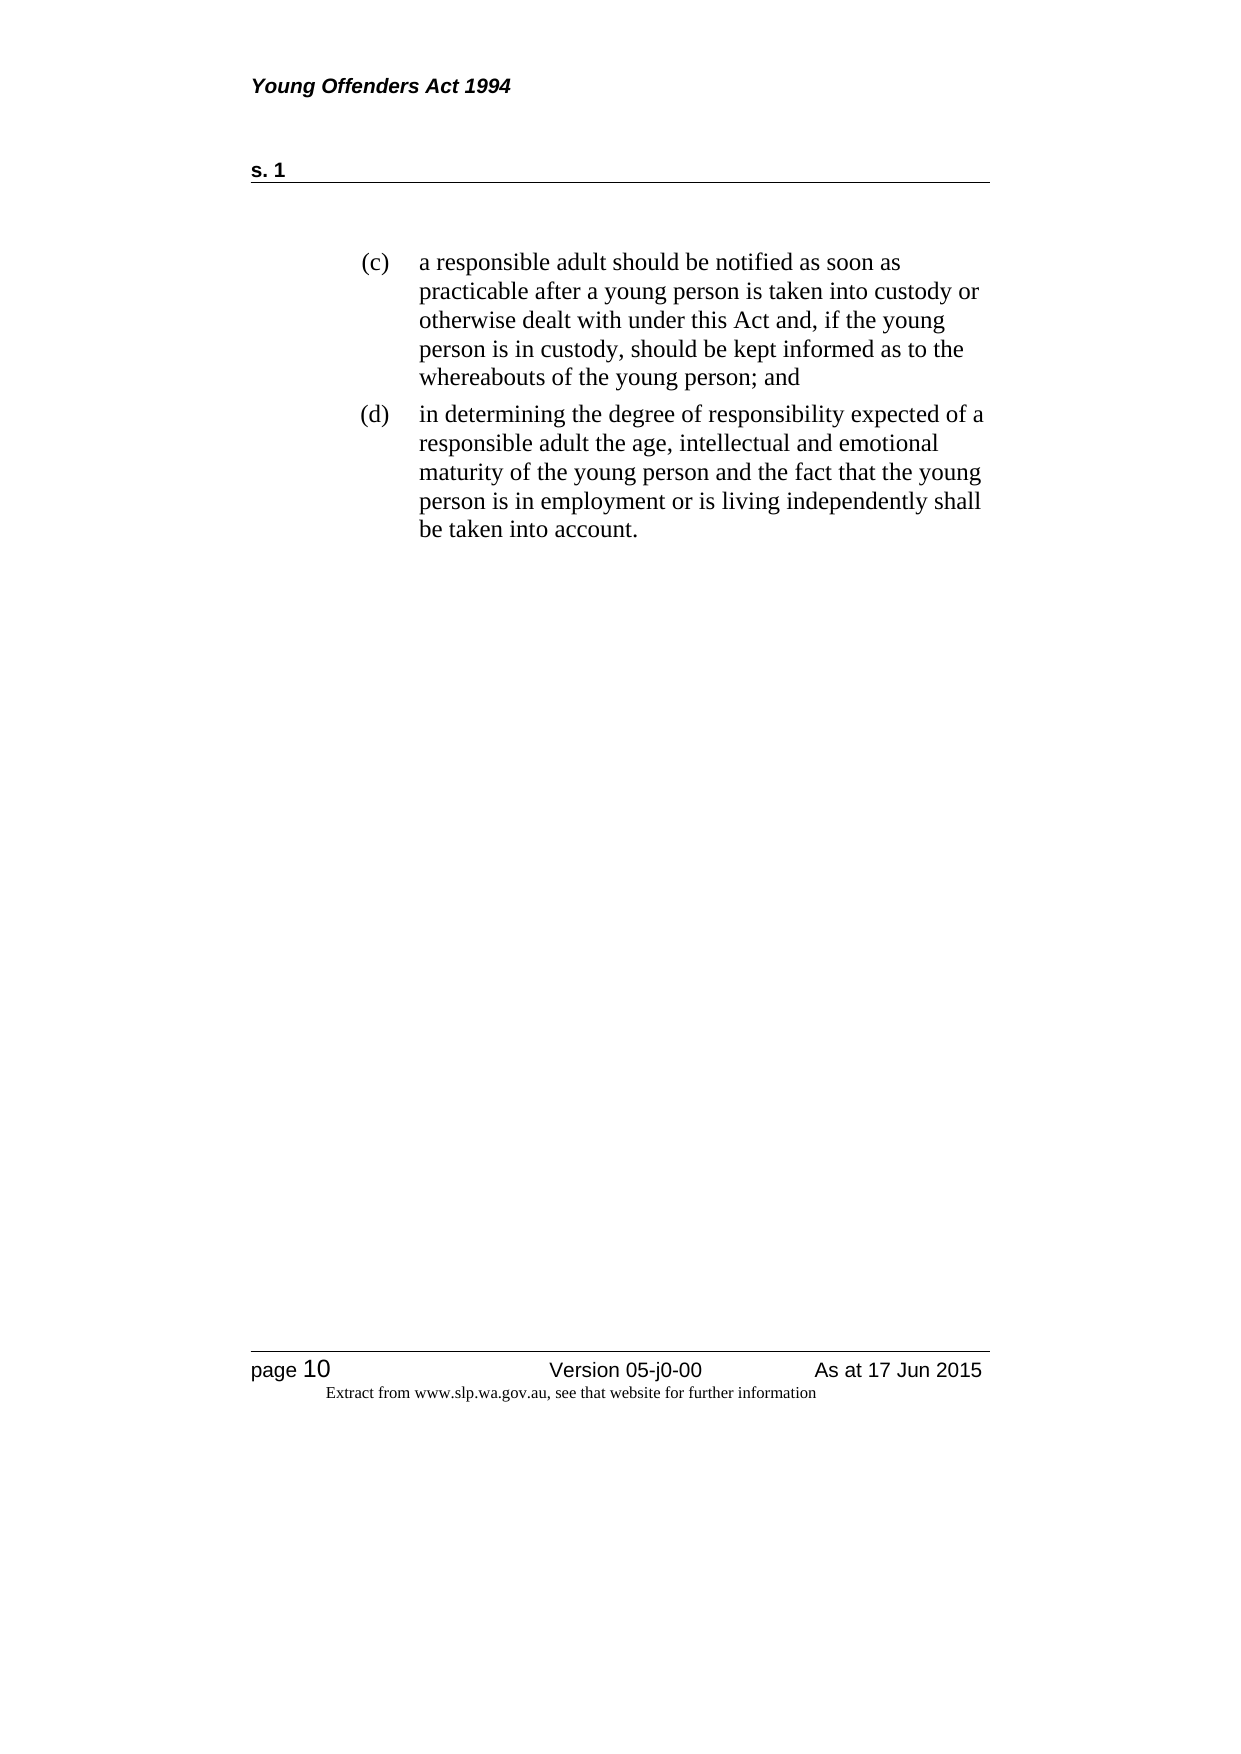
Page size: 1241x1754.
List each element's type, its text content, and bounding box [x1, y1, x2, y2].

text (d) in determining the degree of responsibility expected of a responsible adult the age, intellectual and emotional maturity of the young person and the fact that the young person is in employment or is living independently shall be taken into account. [251, 399, 990, 543]
text (c) a responsible adult should be notified as soon as practicable after a young person is taken into custody or otherwise dealt with under this Act and, if the young person is in custody, should be kept informed as to the whereabouts of the young person; and [251, 247, 990, 391]
